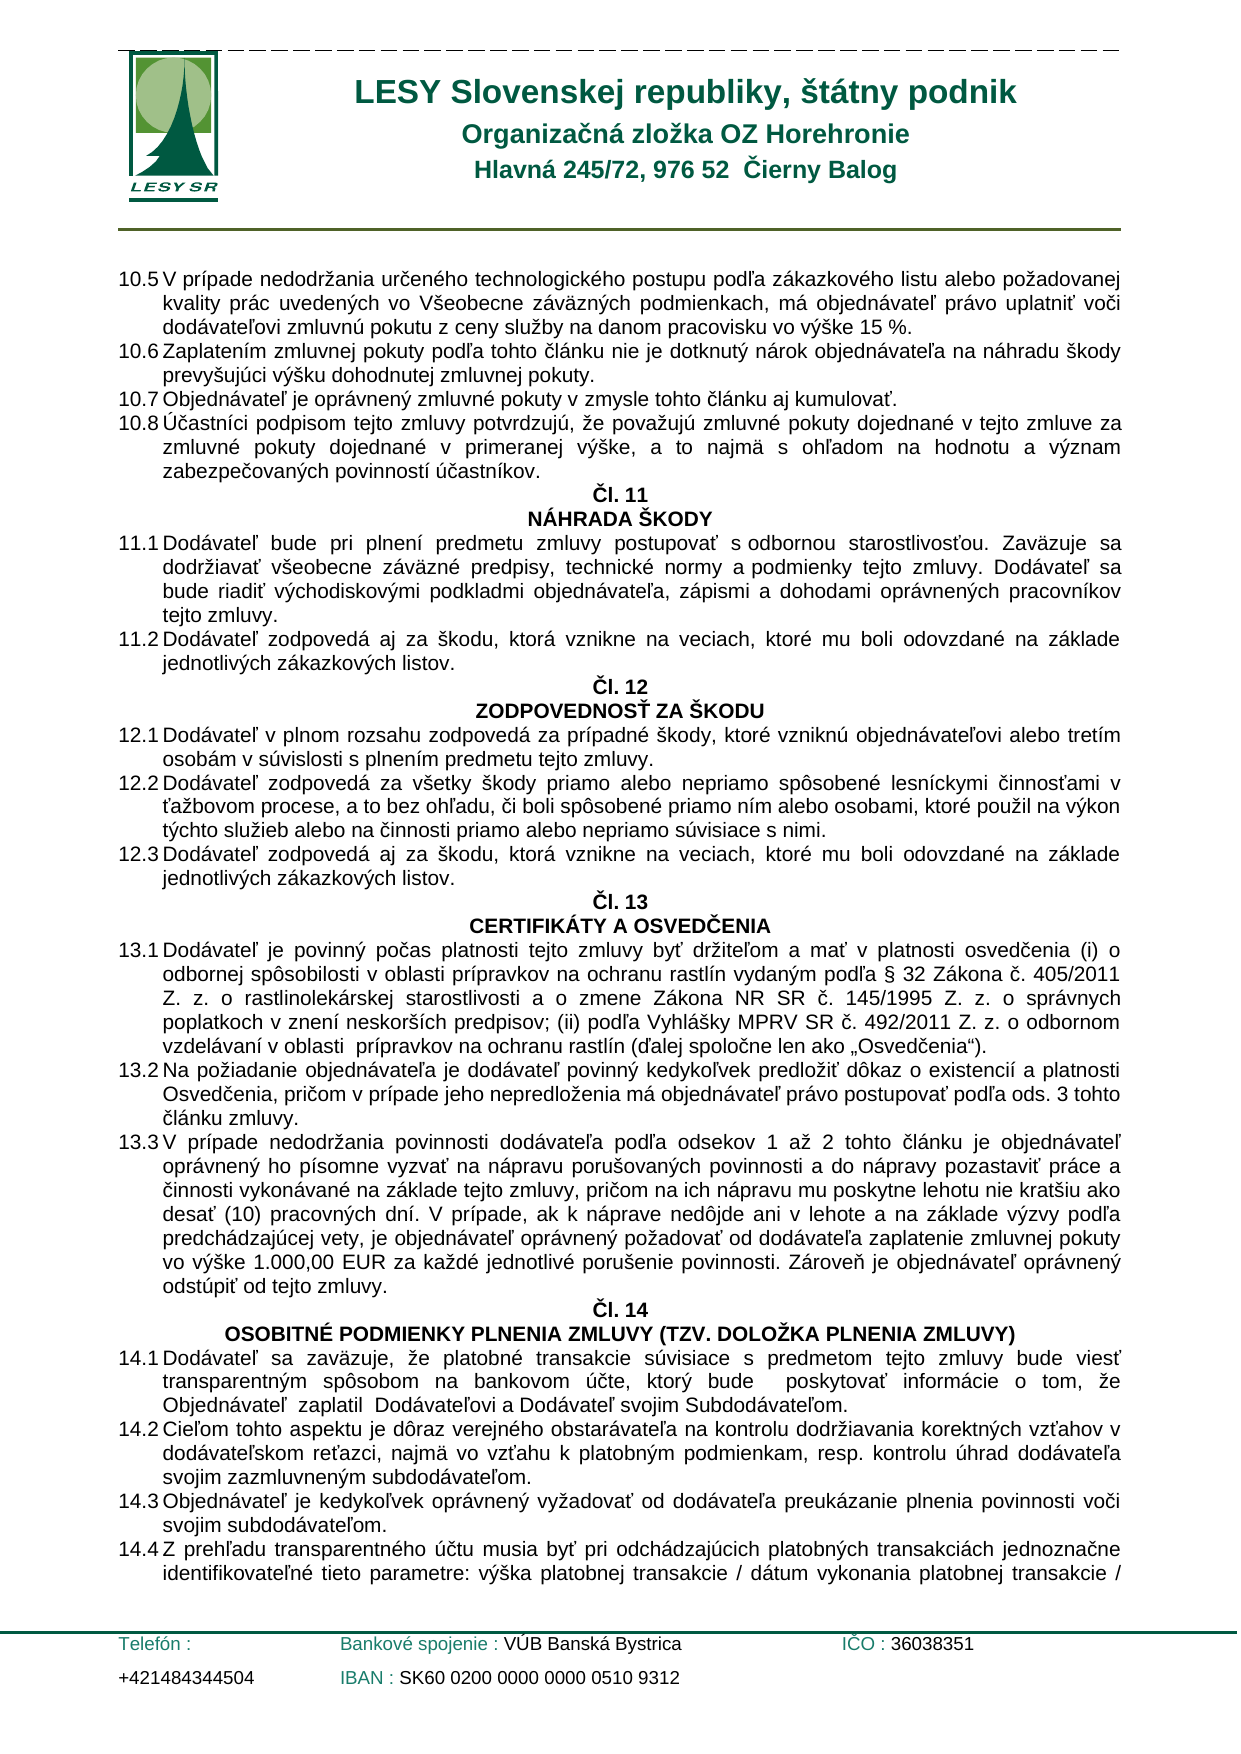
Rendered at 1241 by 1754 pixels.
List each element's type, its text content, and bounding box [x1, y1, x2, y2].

list Zaplatením zmluvnej pokuty podľa tohto článku nie je dotknutý nárok objednávateľa na náhradu škody prevyšujúci výšku dohodnutej zmluvnej pokuty. [118, 339, 1122, 387]
text Čl. 13 [118, 890, 1122, 914]
text ZODPOVEDNOSŤ ZA ŠKODU [118, 698, 1122, 722]
text Čl. 12 [118, 674, 1122, 698]
list Dodávateľ zodpovedá aj za škodu, ktorá vznikne na veciach, ktoré mu boli odovzdané na základe jednotlivých zákazkových listov. [118, 627, 1122, 674]
subtitle Čl. 11 [118, 483, 1122, 507]
list Dodávateľ zodpovedá za všetky škody priamo alebo nepriamo spôsobené lesníckymi činnosťami v ťažbovom procese, a to bez ohľadu, či boli spôsobené priamo ním alebo osobami, ktoré použil na výkon týchto služieb alebo na činnosti priamo alebo nepriamo súvisiace s nimi. [118, 770, 1122, 842]
list Účastníci podpisom tejto zmluvy potvrdzujú, že považujú zmluvné pokuty dojednané v tejto zmluve za zmluvné pokuty dojednané v primeranej výške, a to najmä s ohľadom na hodnotu a význam zabezpečovaných povinností účastníkov. [118, 411, 1122, 483]
list Objednávateľ je kedykoľvek oprávnený vyžadovať od dodávateľa preukázanie plnenia povinnosti voči svojim subdodávateľom. [118, 1489, 1122, 1537]
list Dodávateľ je povinný počas platnosti tejto zmluvy byť držiteľom a mať v platnosti osvedčenia (i) o odbornej spôsobilosti v oblasti prípravkov na ochranu rastlín vydaným podľa § 32 Zákona č. 405/2011 Z. z. o rastlinolekárskej starostlivosti a o zmene Zákona NR SR č. 145/1995 Z. z. o správnych poplatkoch v znení neskorších predpisov; (ii) podľa Vyhlášky MPRV SR č. 492/2011 Z. z. o odbornom vzdelávaní v oblasti prípravkov na ochranu rastlín (ďalej spoločne len ako „Osvedčenia“). [118, 938, 1122, 1058]
list V prípade nedodržania povinnosti dodávateľa podľa odsekov 1 až 2 tohto článku je objednávateľ oprávnený ho písomne vyzvať na nápravu porušovaných povinnosti a do nápravy pozastaviť práce a činnosti vykonávané na základe tejto zmluvy, pričom na ich nápravu mu poskytne lehotu nie kratšiu ako desať (10) pracovných dní. V prípade, ak k náprave nedôjde ani v lehote a na základe výzvy podľa predchádzajúcej vety, je objednávateľ oprávnený požadovať od dodávateľa zaplatenie zmluvnej pokuty vo výške 1.000,00 EUR za každé jednotlivé porušenie povinnosti. Zároveň je objednávateľ oprávnený odstúpiť od tejto zmluvy. [118, 1130, 1122, 1297]
list Dodávateľ bude pri plnení predmetu zmluvy postupovať s odbornou starostlivosťou. Zaväzuje sa dodržiavať všeobecne záväzné predpisy, technické normy a podmienky tejto zmluvy. Dodávateľ sa bude riadiť východiskovými podkladmi objednávateľa, zápismi a dohodami oprávnených pracovníkov tejto zmluvy. [118, 531, 1122, 627]
list Na požiadanie objednávateľa je dodávateľ povinný kedykoľvek predložiť dôkaz o existencií a platnosti Osvedčenia, pričom v prípade jeho nepredloženia má objednávateľ právo postupovať podľa ods. 3 tohto článku zmluvy. [118, 1058, 1122, 1130]
text Čl. 14 [118, 1297, 1122, 1321]
list Dodávateľ zodpovedá aj za škodu, ktorá vznikne na veciach, ktoré mu boli odovzdané na základe jednotlivých zákazkových listov. [118, 842, 1122, 890]
list Objednávateľ je oprávnený zmluvné pokuty v zmysle tohto článku aj kumulovať. [118, 387, 1122, 411]
text CERTIFIKÁTY A OSVEDČENIA [118, 914, 1122, 938]
list Cieľom tohto aspektu je dôraz verejného obstarávateľa na kontrolu dodržiavania korektných vzťahov v dodávateľskom reťazci, najmä vo vzťahu k platobným podmienkam, resp. kontrolu úhrad dodávateľa svojim zazmluvneným subdodávateľom. [118, 1417, 1122, 1489]
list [118, 1537, 1122, 1585]
list Dodávateľ v plnom rozsahu zodpovedá za prípadné škody, ktoré vzniknú objednávateľovi alebo tretím osobám v súvislosti s plnením predmetu tejto zmluvy. [118, 722, 1122, 770]
text Osobitné podmienky plnenia zmluvy (tzv. doložka plnenia zmluvy) [118, 1321, 1122, 1345]
list V prípade nedodržania určeného technologického postupu podľa zákazkového listu alebo požadovanej kvality prác uvedených vo Všeobecne záväzných podmienkach, má objednávateľ právo uplatniť voči dodávateľovi zmluvnú pokutu z ceny služby na danom pracovisku vo výške 15 %. [118, 267, 1122, 339]
list Dodávateľ sa zaväzuje, že platobné transakcie súvisiace s predmetom tejto zmluvy bude viesť transparentným spôsobom na bankovom účte, ktorý bude poskytovať informácie o tom, že Objednávateľ zaplatil Dodávateľovi a Dodávateľ svojim Subdodávateľom. [118, 1345, 1122, 1417]
text NÁHRADA ŠKODY [118, 507, 1122, 531]
